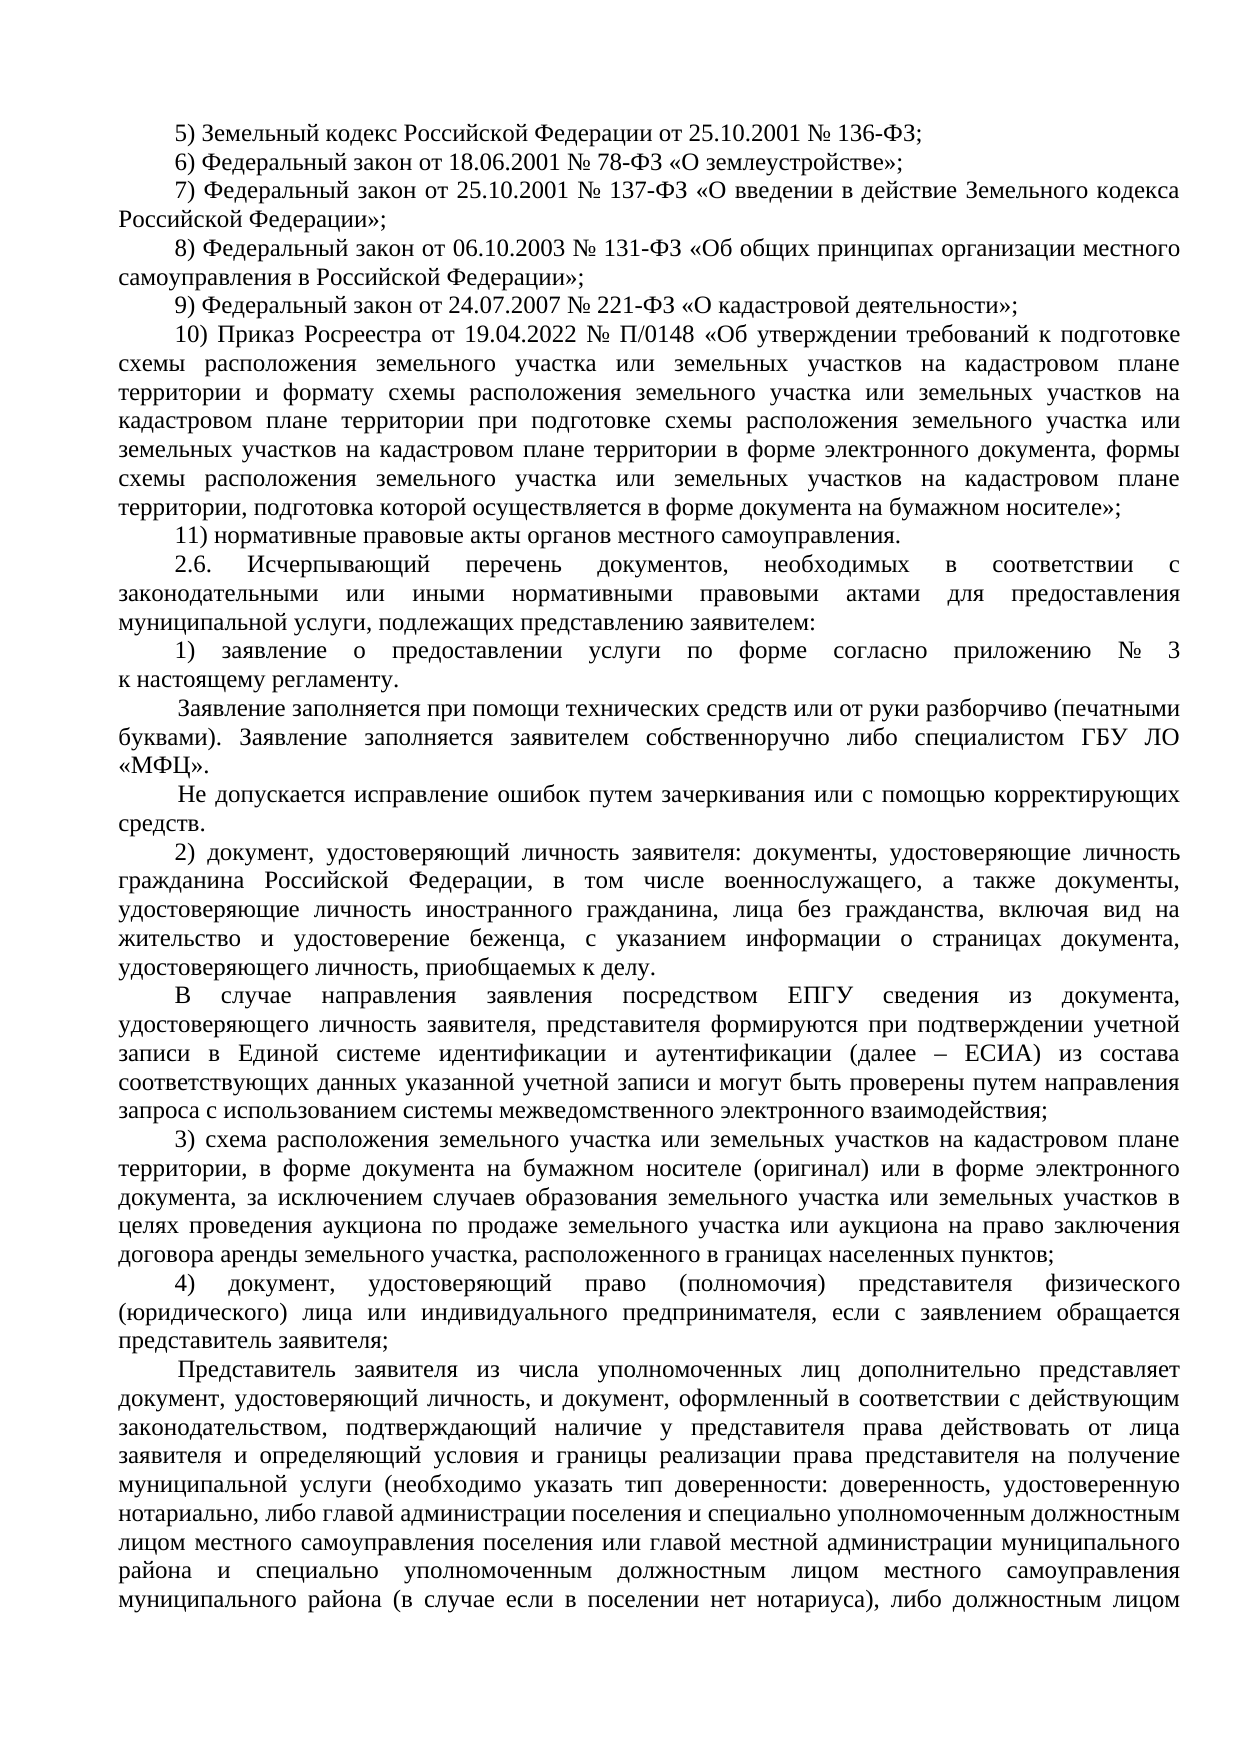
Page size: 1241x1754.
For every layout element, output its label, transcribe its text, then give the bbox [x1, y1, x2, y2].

text 9) Федеральный закон от 24.07.2007 № 221-ФЗ «О кадастровой деятельности»; [118, 291, 1181, 319]
text 2.6. Исчерпывающий перечень документов, необходимых в соответствии с законодательными или иными нормативными правовыми актами для предоставления муниципальной услуги, подлежащих представлению заявителем: [118, 549, 1181, 636]
text 6) Федеральный закон от 18.06.2001 № 78-ФЗ «О землеустройстве»; [118, 147, 1181, 176]
text В случае направления заявления посредством ЕПГУ сведения из документа, удостоверяющего личность заявителя, представителя формируются при подтверждении учетной записи в Единой системе идентификации и аутентификации (далее – ЕСИА) из состава соответствующих данных указанной учетной записи и могут быть проверены путем направления запроса с использованием системы межведомственного электронного взаимодействия; [118, 981, 1181, 1124]
text 4) документ, удостоверяющий право (полномочия) представителя физического (юридического) лица или индивидуального предпринимателя, если с заявлением обращается представитель заявителя; [118, 1268, 1181, 1354]
text 5) Земельный кодекс Российской Федерации от 25.10.2001 № 136-ФЗ; [118, 118, 1181, 147]
text Не допускается исправление ошибок путем зачеркивания или с помощью корректирующих средств. [118, 779, 1181, 837]
text 10) Приказ Росреестра от 19.04.2022 № П/0148 «Об утверждении требований к подготовке схемы расположения земельного участка или земельных участков на кадастровом плане территории и формату схемы расположения земельного участка или земельных участков на кадастровом плане территории при подготовке схемы расположения земельного участка или земельных участков на кадастровом плане территории в форме электронного документа, формы схемы расположения земельного участка или земельных участков на кадастровом плане территории, подготовка которой осуществляется в форме документа на бумажном носителе»; [118, 319, 1181, 521]
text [118, 1354, 1181, 1613]
text 7) Федеральный закон от 25.10.2001 № 137-ФЗ «О введении в действие Земельного кодекса Российской Федерации»; [118, 176, 1181, 233]
text 1) заявление о предоставлении услуги по форме согласно приложению № 3 к настоящему регламенту. [118, 636, 1181, 693]
text 3) схема расположения земельного участка или земельных участков на кадастровом плане территории, в форме документа на бумажном носителе (оригинал) или в форме электронного документа, за исключением случаев образования земельного участка или земельных участков в целях проведения аукциона по продаже земельного участка или аукциона на право заключения договора аренды земельного участка, расположенного в границах населенных пунктов; [118, 1124, 1181, 1268]
text Заявление заполняется при помощи технических средств или от руки разборчиво (печатными буквами). Заявление заполняется заявителем собственноручно либо специалистом ГБУ ЛО «МФЦ». [118, 693, 1181, 779]
text 2) документ, удостоверяющий личность заявителя: документы, удостоверяющие личность гражданина Российской Федерации, в том числе военнослужащего, а также документы, удостоверяющие личность иностранного гражданина, лица без гражданства, включая вид на жительство и удостоверение беженца, с указанием информации о страницах документа, удостоверяющего личность, приобщаемых к делу. [118, 837, 1181, 981]
text 8) Федеральный закон от 06.10.2003 № 131-ФЗ «Об общих принципах организации местного самоуправления в Российской Федерации»; [118, 233, 1181, 291]
text 11) нормативные правовые акты органов местного самоуправления. [118, 521, 1181, 549]
